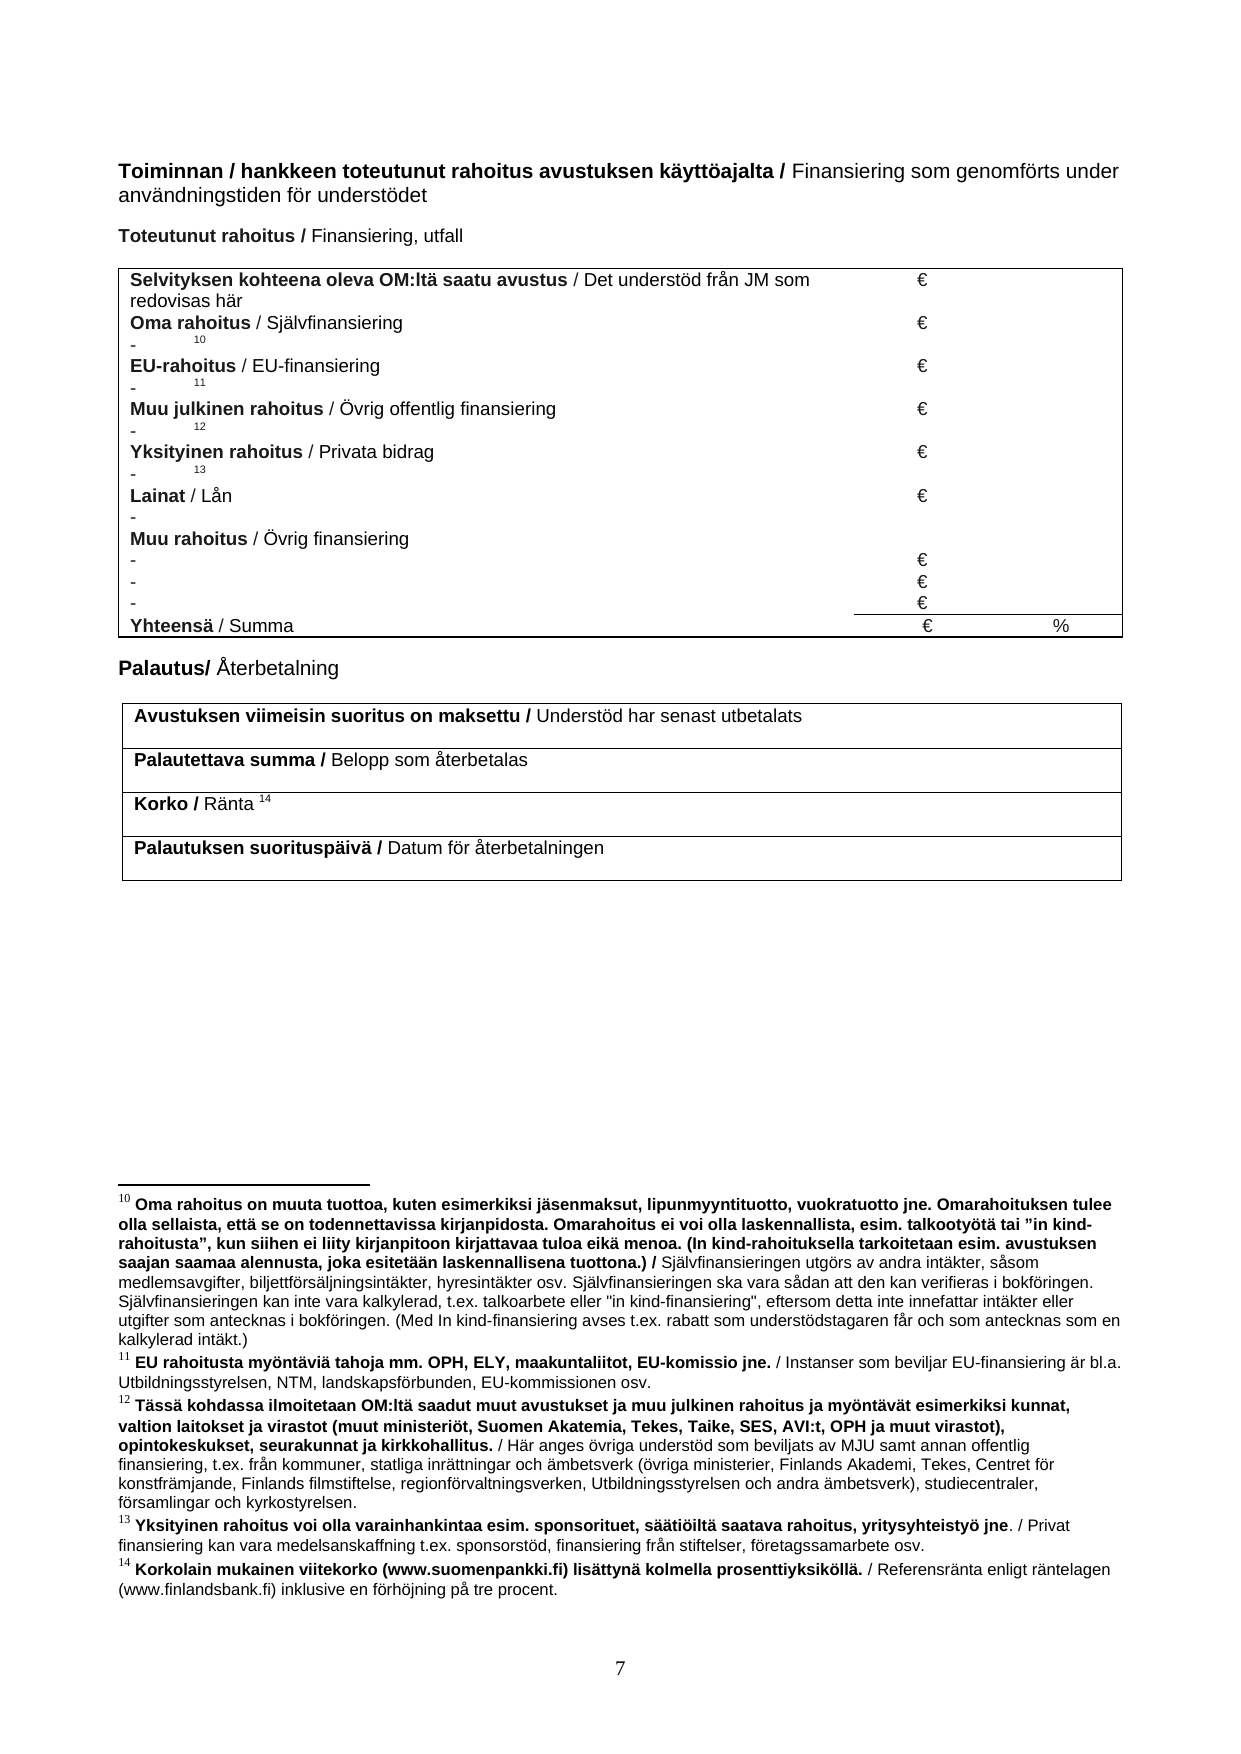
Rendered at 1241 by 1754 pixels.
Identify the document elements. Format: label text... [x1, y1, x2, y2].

table_cell Yhteensä / Summa [119, 614, 853, 636]
table_header € [854, 269, 1122, 312]
table_cell € [854, 398, 1122, 441]
table_cell Lainat / Lån - [119, 484, 853, 527]
text Toiminnan / hankkeen toteutunut rahoitus avustuksen käyttöajalta / Finansiering som genomförts under användningstiden för understödet [118, 159, 1122, 207]
table_cell € [854, 355, 1122, 398]
table_cell EU-rahoitus / EU-finansiering - [119, 355, 853, 398]
table_cell € € € [854, 528, 1122, 614]
table_cell Korko / Ränta [123, 793, 1121, 836]
table_cell € [854, 441, 1122, 484]
text Toteutunut rahoitus / Finansiering, utfall [118, 224, 1122, 246]
table_cell Palautuksen suorituspäivä / Datum för återbetalningen [123, 837, 1121, 880]
table_cell Muu rahoitus / Övrig finansiering - - - [119, 528, 853, 614]
table_cell Palautettava summa / Belopp som återbetalas [123, 749, 1121, 792]
table_header Avustuksen viimeisin suoritus on maksettu / Understöd har senast utbetalats [123, 704, 1121, 747]
table_cell € % [854, 615, 1122, 636]
table_cell Muu julkinen rahoitus / Övrig offentlig finansiering - [119, 398, 853, 441]
table_cell € [854, 312, 1122, 355]
table_cell Yksityinen rahoitus / Privata bidrag - [119, 441, 853, 484]
table_cell € [854, 484, 1122, 527]
table_cell Oma rahoitus / Självfinansiering - [119, 312, 853, 355]
text Palautus/ Återbetalning [118, 655, 1122, 679]
table_header Selvityksen kohteena oleva OM:ltä saatu avustus / Det understöd från JM som redovisas här [119, 269, 853, 312]
